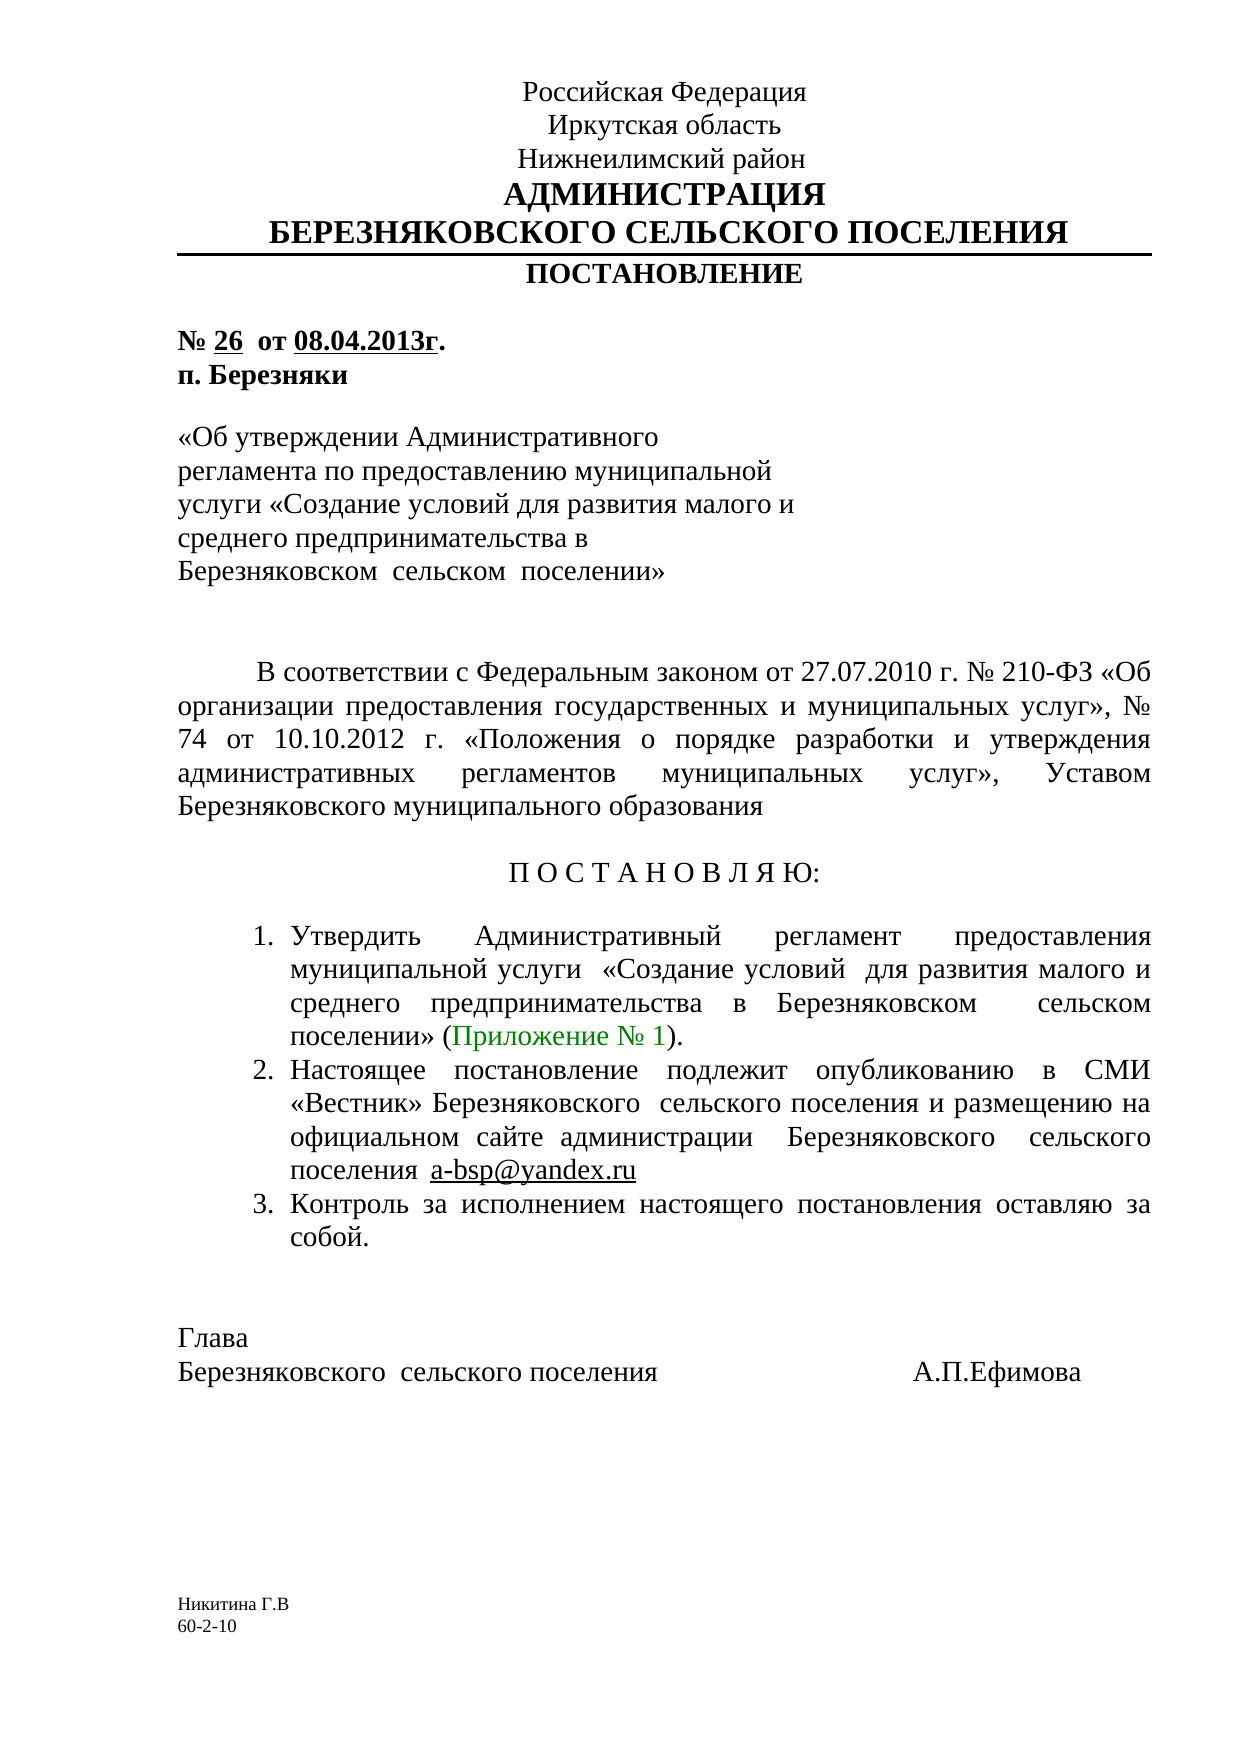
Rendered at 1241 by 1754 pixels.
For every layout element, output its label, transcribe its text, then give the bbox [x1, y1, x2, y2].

text № 26 от 08.04.2013г. [177, 323, 1152, 357]
text Никитина Г.В [177, 1593, 1152, 1615]
text БЕРЕЗНЯКОВСКОГО СЕЛЬСКОГО ПОСЕЛЕНИЯ [177, 213, 1152, 253]
text «Об утверждении Административного [177, 419, 1152, 453]
text В соответствии с Федеральным законом от 27.07.2010 г. № 210-ФЗ «Об организации предоставления государственных и муниципальных услуг», № 74 от 10.10.2012 г. «Положения о порядке разработки и утверждения административных регламентов муниципальных услуг», Уставом Березняковского муниципального образования [177, 654, 1152, 822]
text ПОСТАНОВЛЕНИЕ [177, 256, 1152, 290]
text среднего предпринимательства в [177, 520, 1152, 553]
text услуги «Создание условий для развития малого и [177, 486, 1152, 520]
list Утвердить Административный регламент предоставления муниципальной услуги «Создание условий для развития малого и среднего предпринимательства в Березняковском сельском поселении» (Приложение № 1). [252, 918, 1152, 1052]
text Глава [177, 1320, 1152, 1354]
text п. Березняки [177, 357, 1152, 391]
list Контроль за исполнением настоящего постановления оставляю за собой. [252, 1186, 1152, 1253]
text регламента по предоставлению муниципальной [177, 453, 1152, 486]
text Российская Федерация [177, 74, 1152, 107]
text 60-2-10 [177, 1615, 1152, 1636]
text Березняковского сельского поселения А.П.Ефимова [177, 1354, 1152, 1387]
text АДМИНИСТРАЦИЯ [177, 174, 1152, 213]
text Иркутская область [177, 107, 1152, 141]
list Настоящее постановление подлежит опубликованию в СМИ «Вестник» Березняковского сельского поселения и размещению на официальном сайте администрации Березняковского сельского поселения a-bsp@yandex.ru [252, 1052, 1152, 1186]
text Березняковском сельском поселении» [177, 553, 1152, 587]
text Нижнеилимский район [177, 141, 1152, 174]
subtitle П О С Т А Н О В Л Я Ю: [177, 855, 1152, 889]
